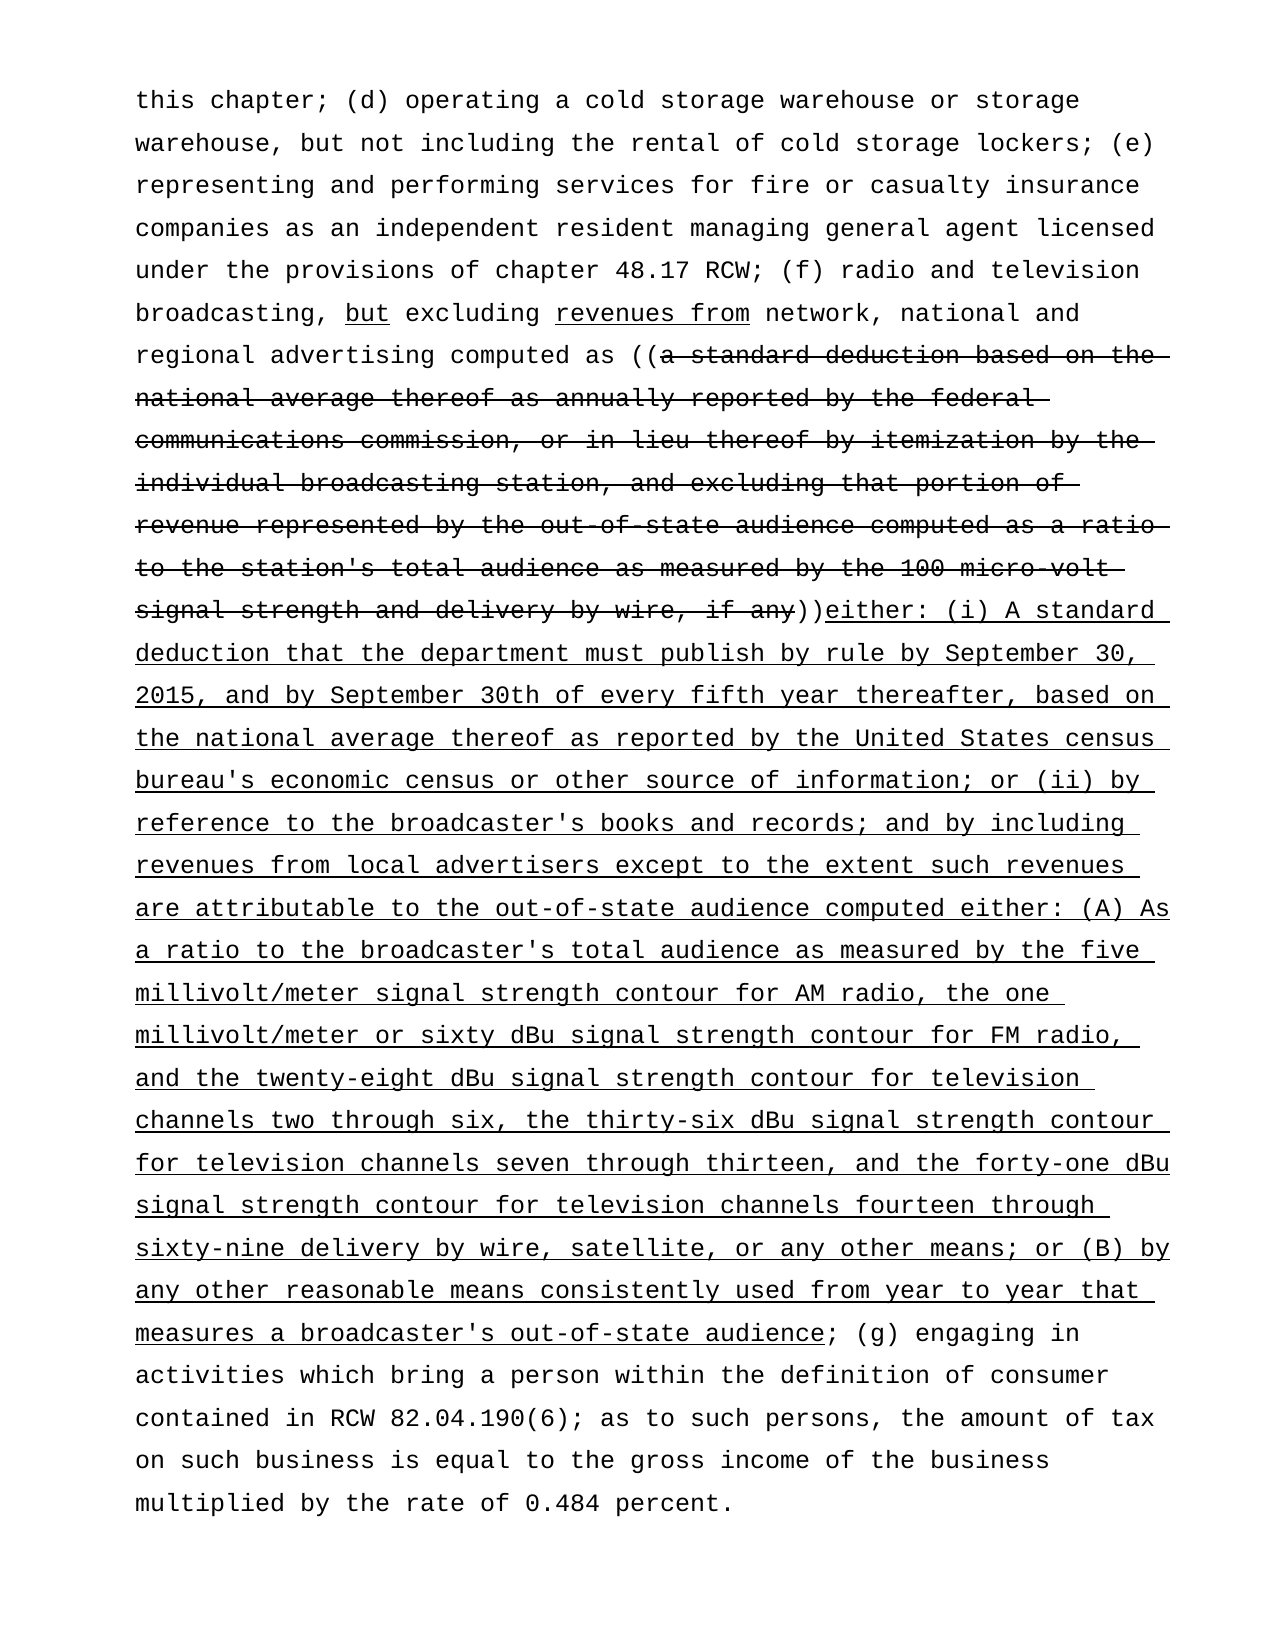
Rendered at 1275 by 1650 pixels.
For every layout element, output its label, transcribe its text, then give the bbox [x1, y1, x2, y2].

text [135, 75, 1170, 526]
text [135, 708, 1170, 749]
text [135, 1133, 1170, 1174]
